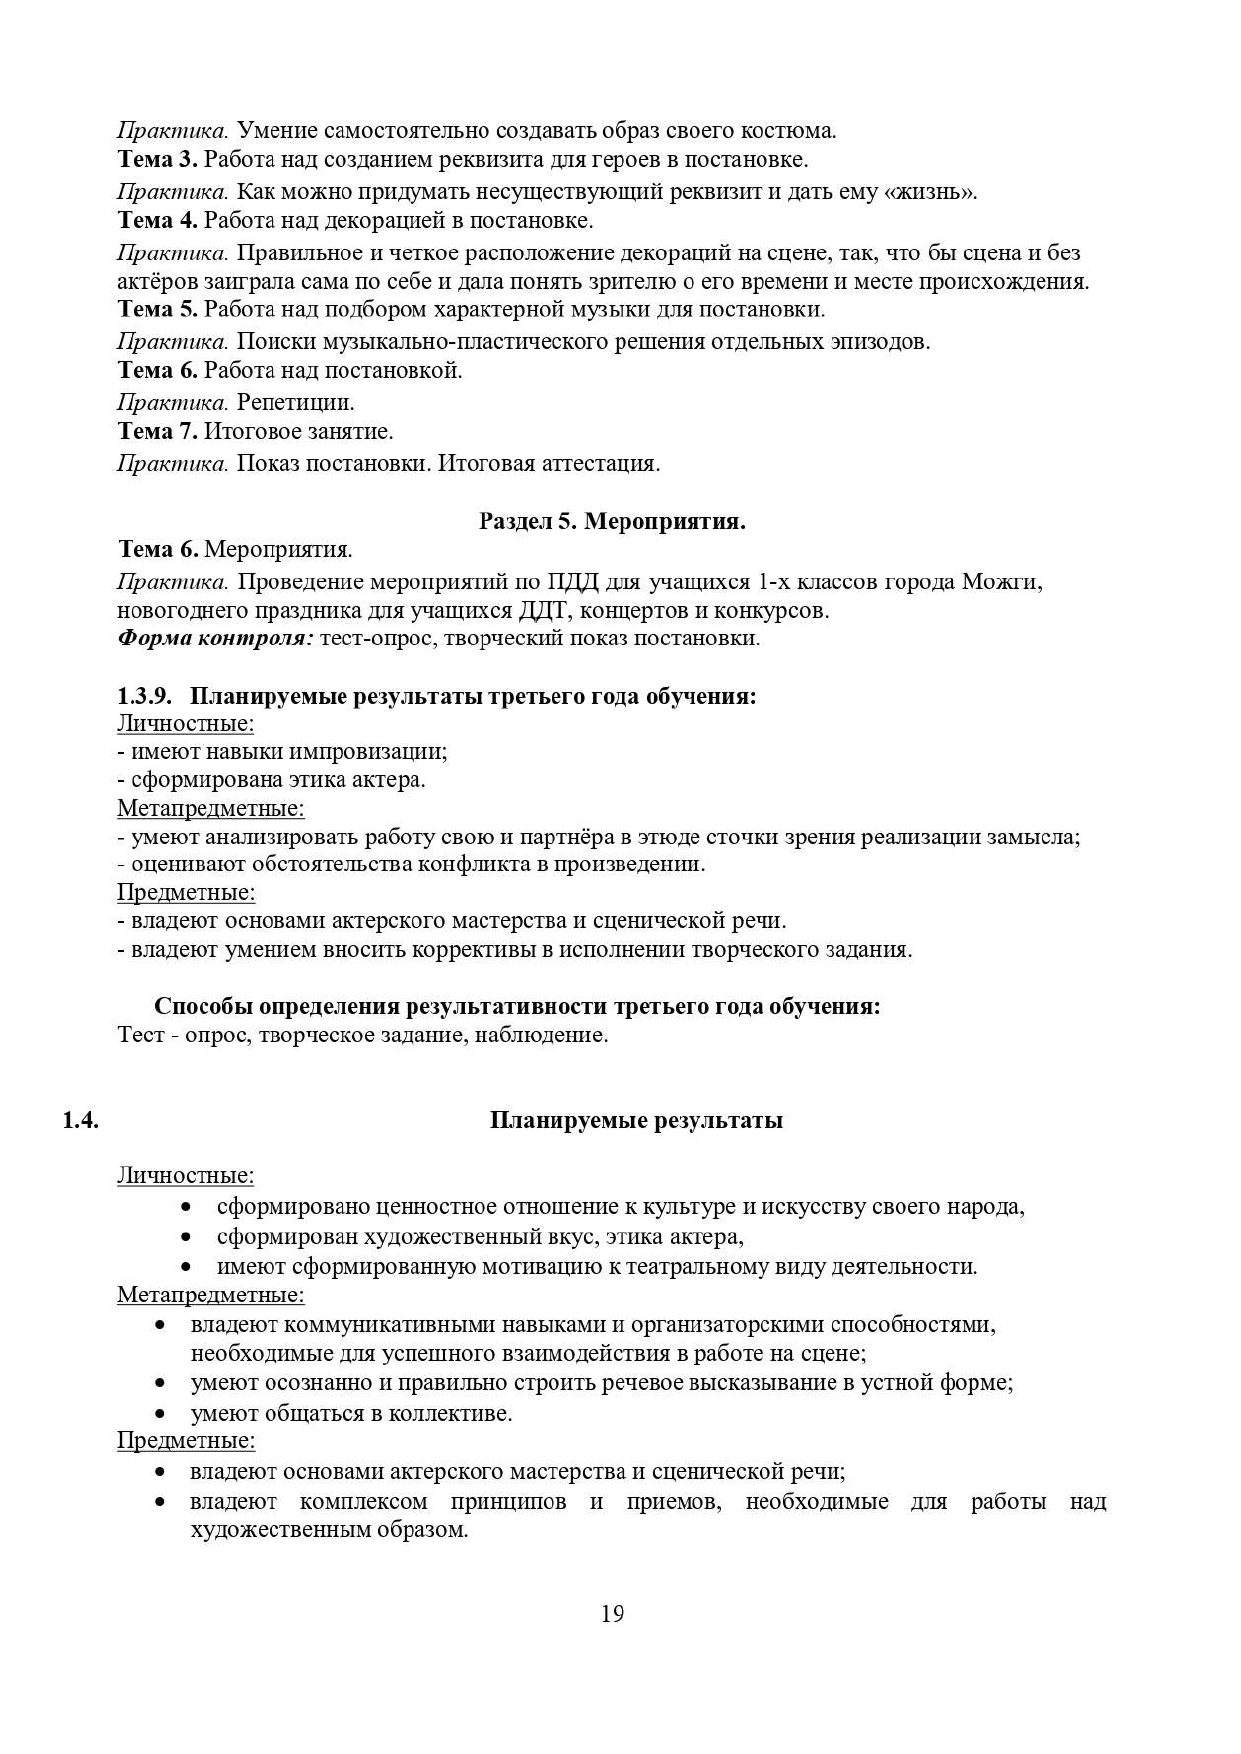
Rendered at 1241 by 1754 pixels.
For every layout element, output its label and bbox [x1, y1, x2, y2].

picture [63, 120, 1112, 1625]
